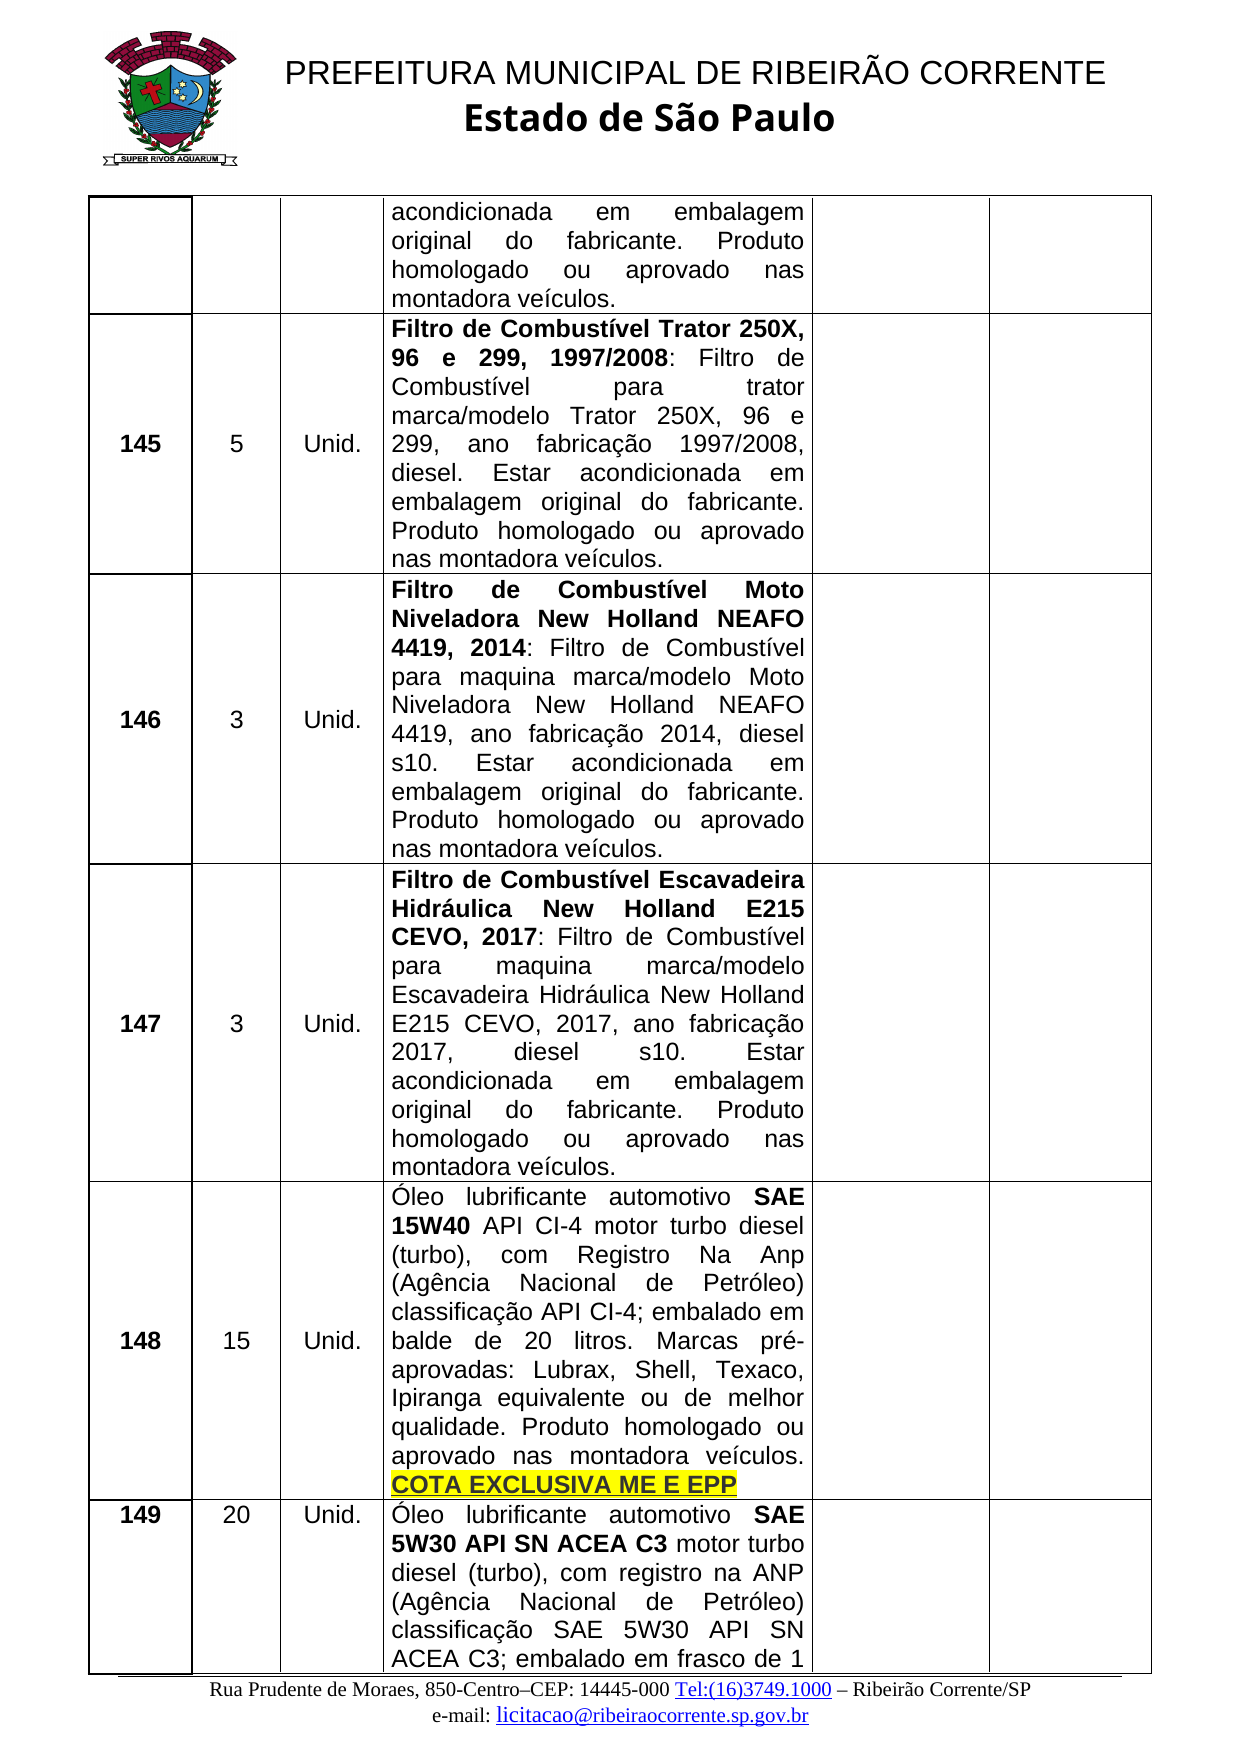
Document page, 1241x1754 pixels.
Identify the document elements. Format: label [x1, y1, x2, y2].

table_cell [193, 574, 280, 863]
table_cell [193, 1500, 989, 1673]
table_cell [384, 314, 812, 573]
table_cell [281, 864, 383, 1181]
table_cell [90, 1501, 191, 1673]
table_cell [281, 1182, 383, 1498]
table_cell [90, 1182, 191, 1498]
picture [102, 31, 238, 166]
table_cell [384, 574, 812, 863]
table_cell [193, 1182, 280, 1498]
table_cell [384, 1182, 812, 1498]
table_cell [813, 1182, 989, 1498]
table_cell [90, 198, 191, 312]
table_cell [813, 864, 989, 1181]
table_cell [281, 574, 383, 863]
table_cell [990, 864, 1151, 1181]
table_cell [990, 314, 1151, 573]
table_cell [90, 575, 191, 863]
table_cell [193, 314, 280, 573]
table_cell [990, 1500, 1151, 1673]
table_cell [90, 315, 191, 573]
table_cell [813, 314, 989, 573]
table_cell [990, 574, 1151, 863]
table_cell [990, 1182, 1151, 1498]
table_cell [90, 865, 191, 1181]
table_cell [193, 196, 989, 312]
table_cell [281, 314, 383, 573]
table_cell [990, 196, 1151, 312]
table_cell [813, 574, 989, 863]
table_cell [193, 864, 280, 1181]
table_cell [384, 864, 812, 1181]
